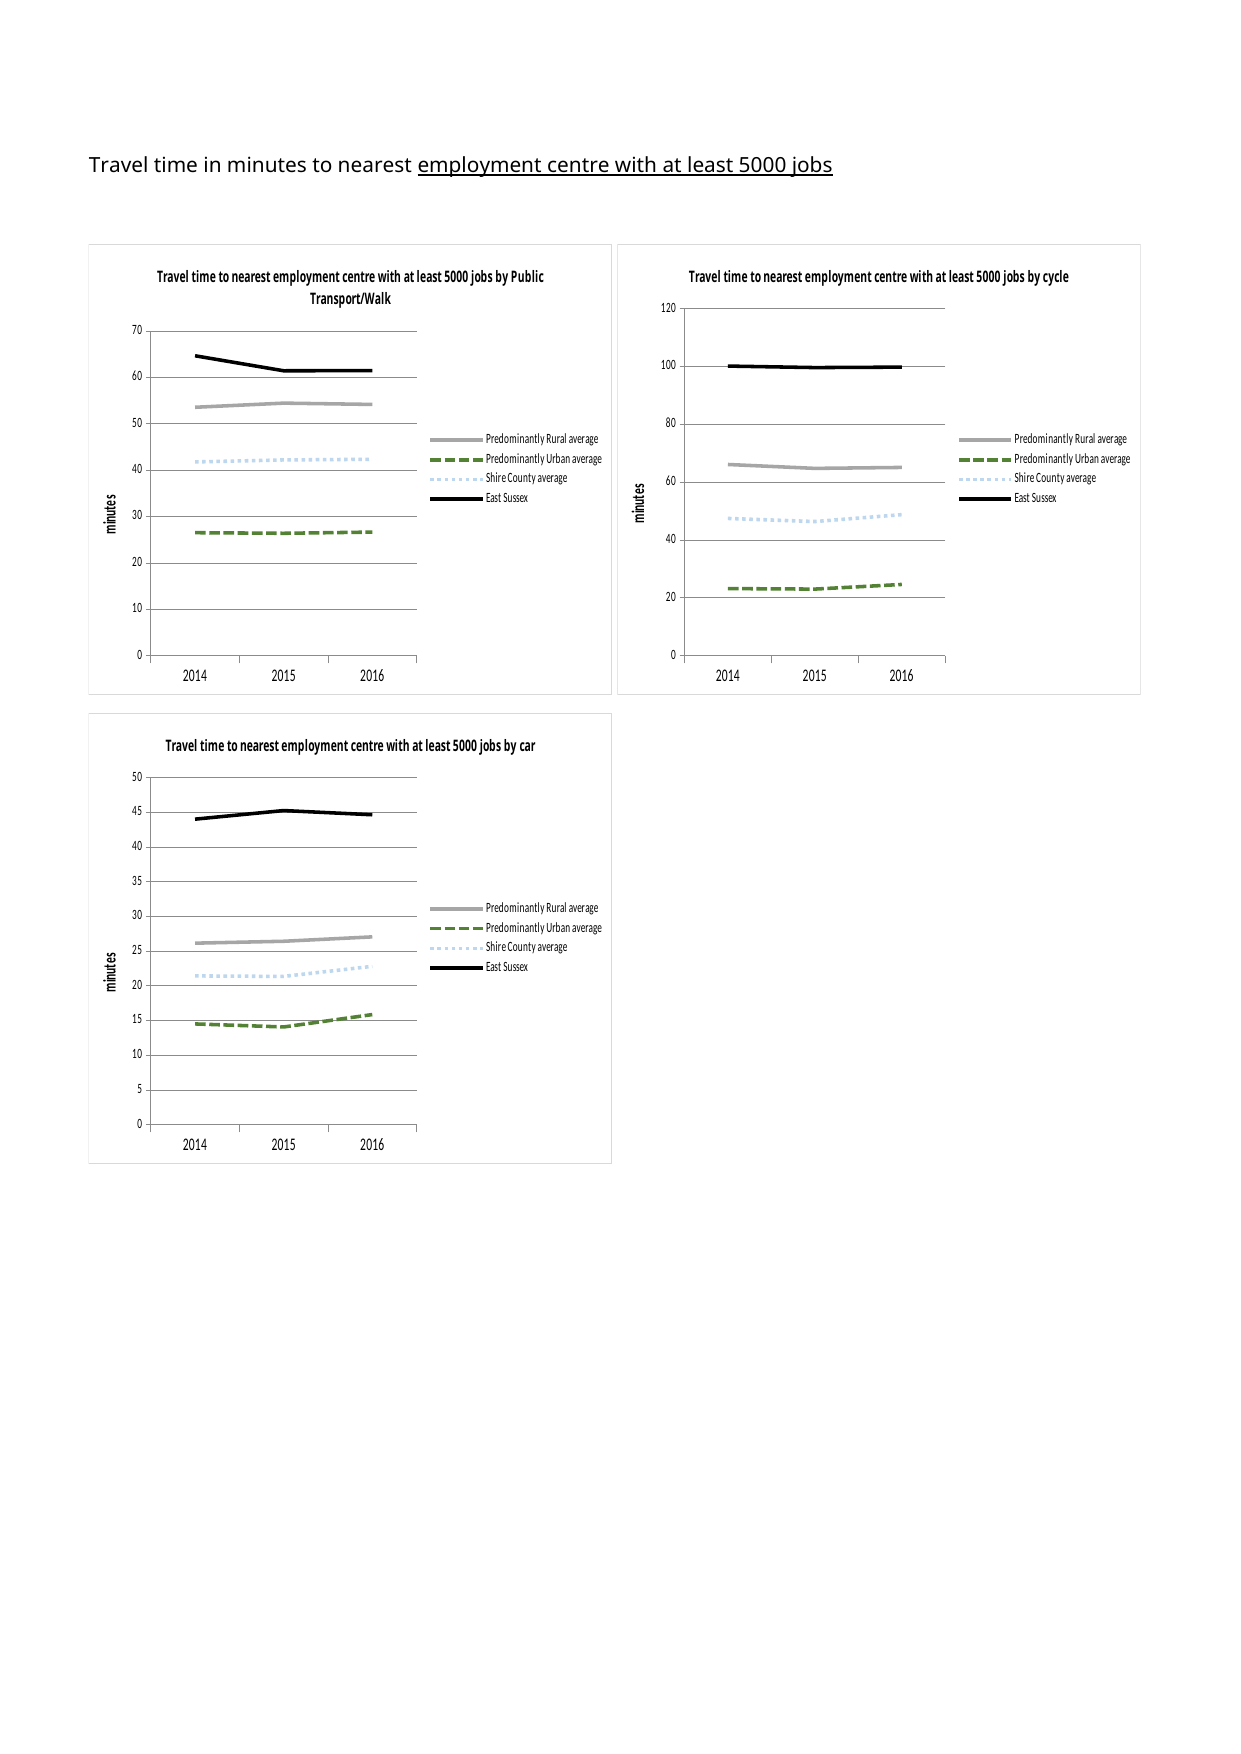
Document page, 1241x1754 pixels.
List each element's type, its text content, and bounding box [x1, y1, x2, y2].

text Travel time in minutes to nearest employment centre with at least 5000 jobs [89, 150, 1152, 178]
